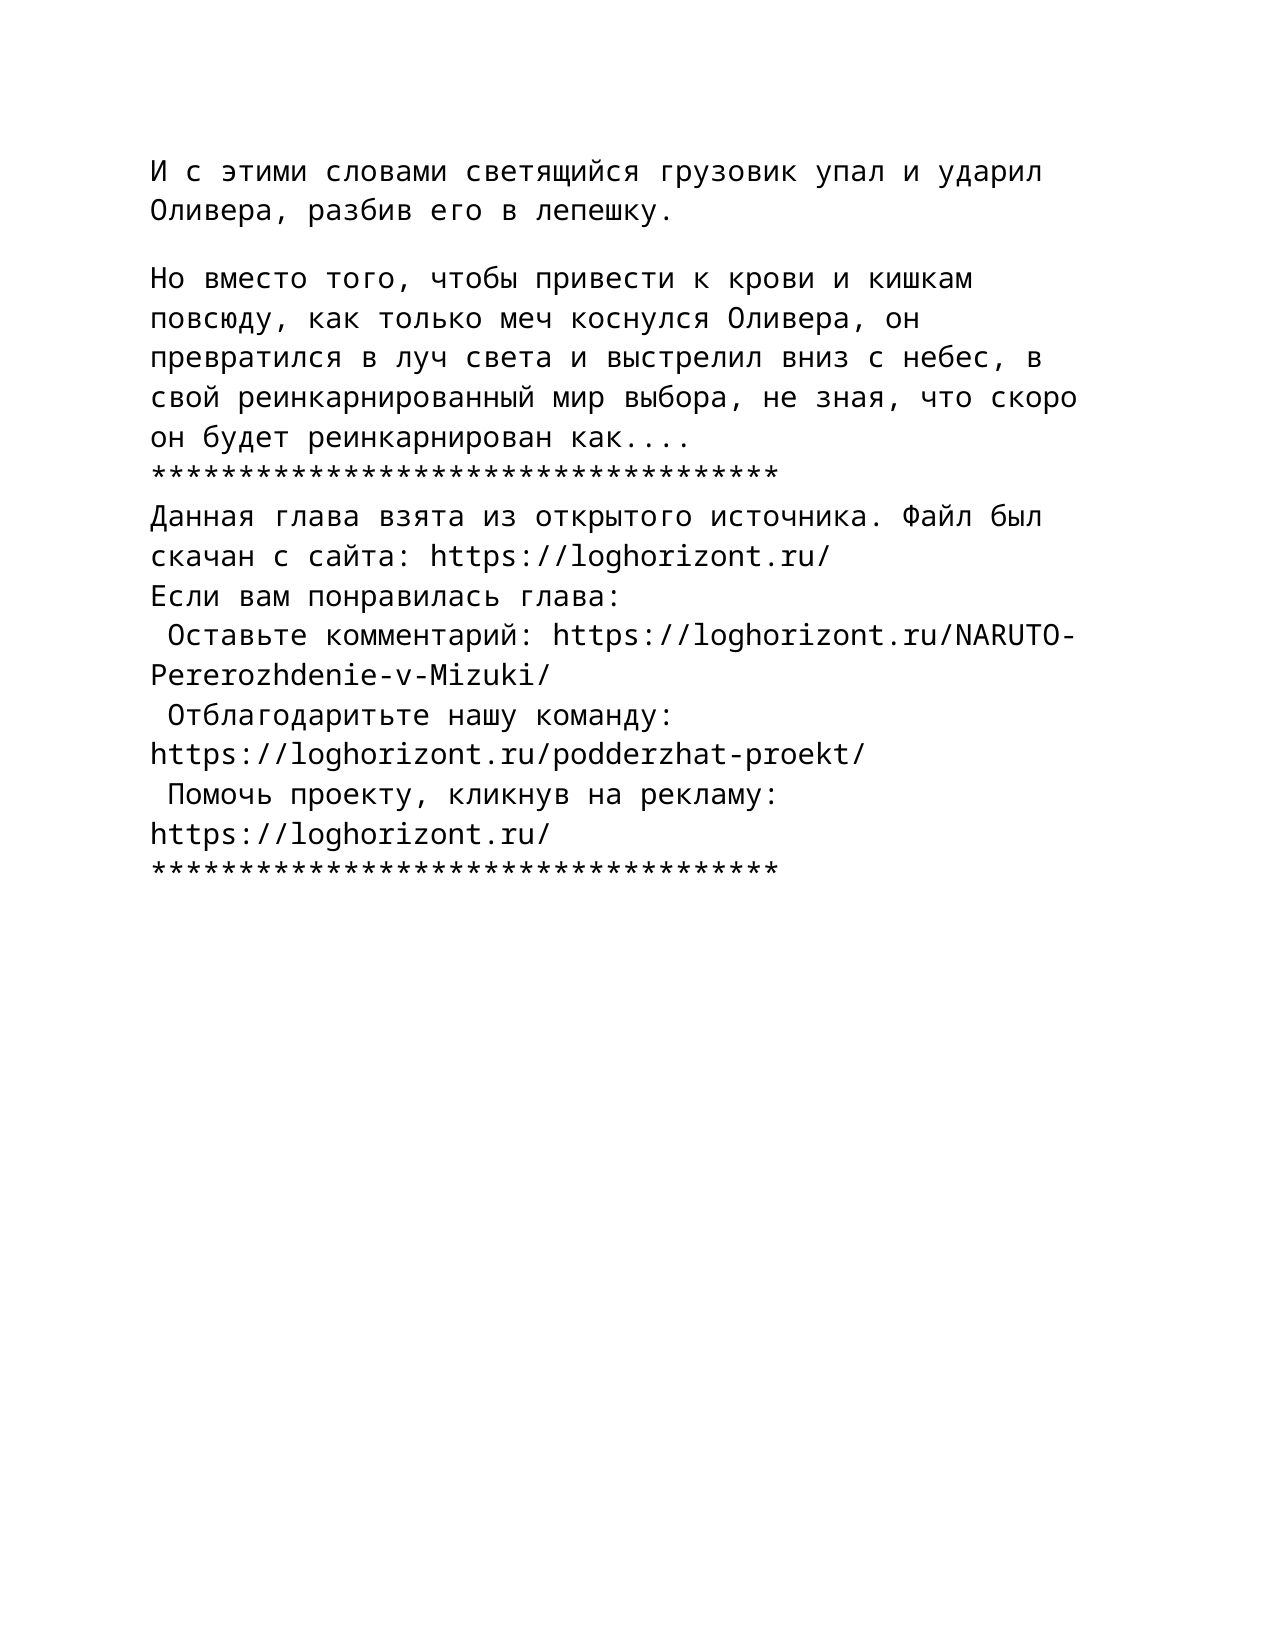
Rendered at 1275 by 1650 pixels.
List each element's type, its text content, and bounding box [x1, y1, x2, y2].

text Данная глава взята из открытого источника. Файл был скачан с сайта: https://loghorizont.ru/ [150, 496, 1125, 575]
text Помочь проекту, кликнув на рекламу: https://loghorizont.ru/ [150, 773, 1125, 853]
text Отблагодаритьте нашу команду: https://loghorizont.ru/podderzhat-proekt/ [150, 694, 1125, 773]
text Если вам понравилась глава: [150, 575, 1125, 614]
text ************************************ [150, 853, 1125, 892]
text Оставьте комментарий: https://loghorizont.ru/NARUTO-Pererozhdenie-v-Mizuki/ [150, 614, 1125, 694]
text ************************************ [150, 456, 1125, 496]
text Но вместо того, чтобы привести к крови и кишкам повсюду, как только меч коснулся Оливера, он превратился в луч света и выстрелил вниз с небес, в свой реинкарнированный мир выбора, не зная, что скоро он будет реинкарнирован как.... [150, 257, 1125, 456]
text И с этими словами светящийся грузовик упал и ударил Оливера, разбив его в лепешку. [150, 150, 1125, 229]
